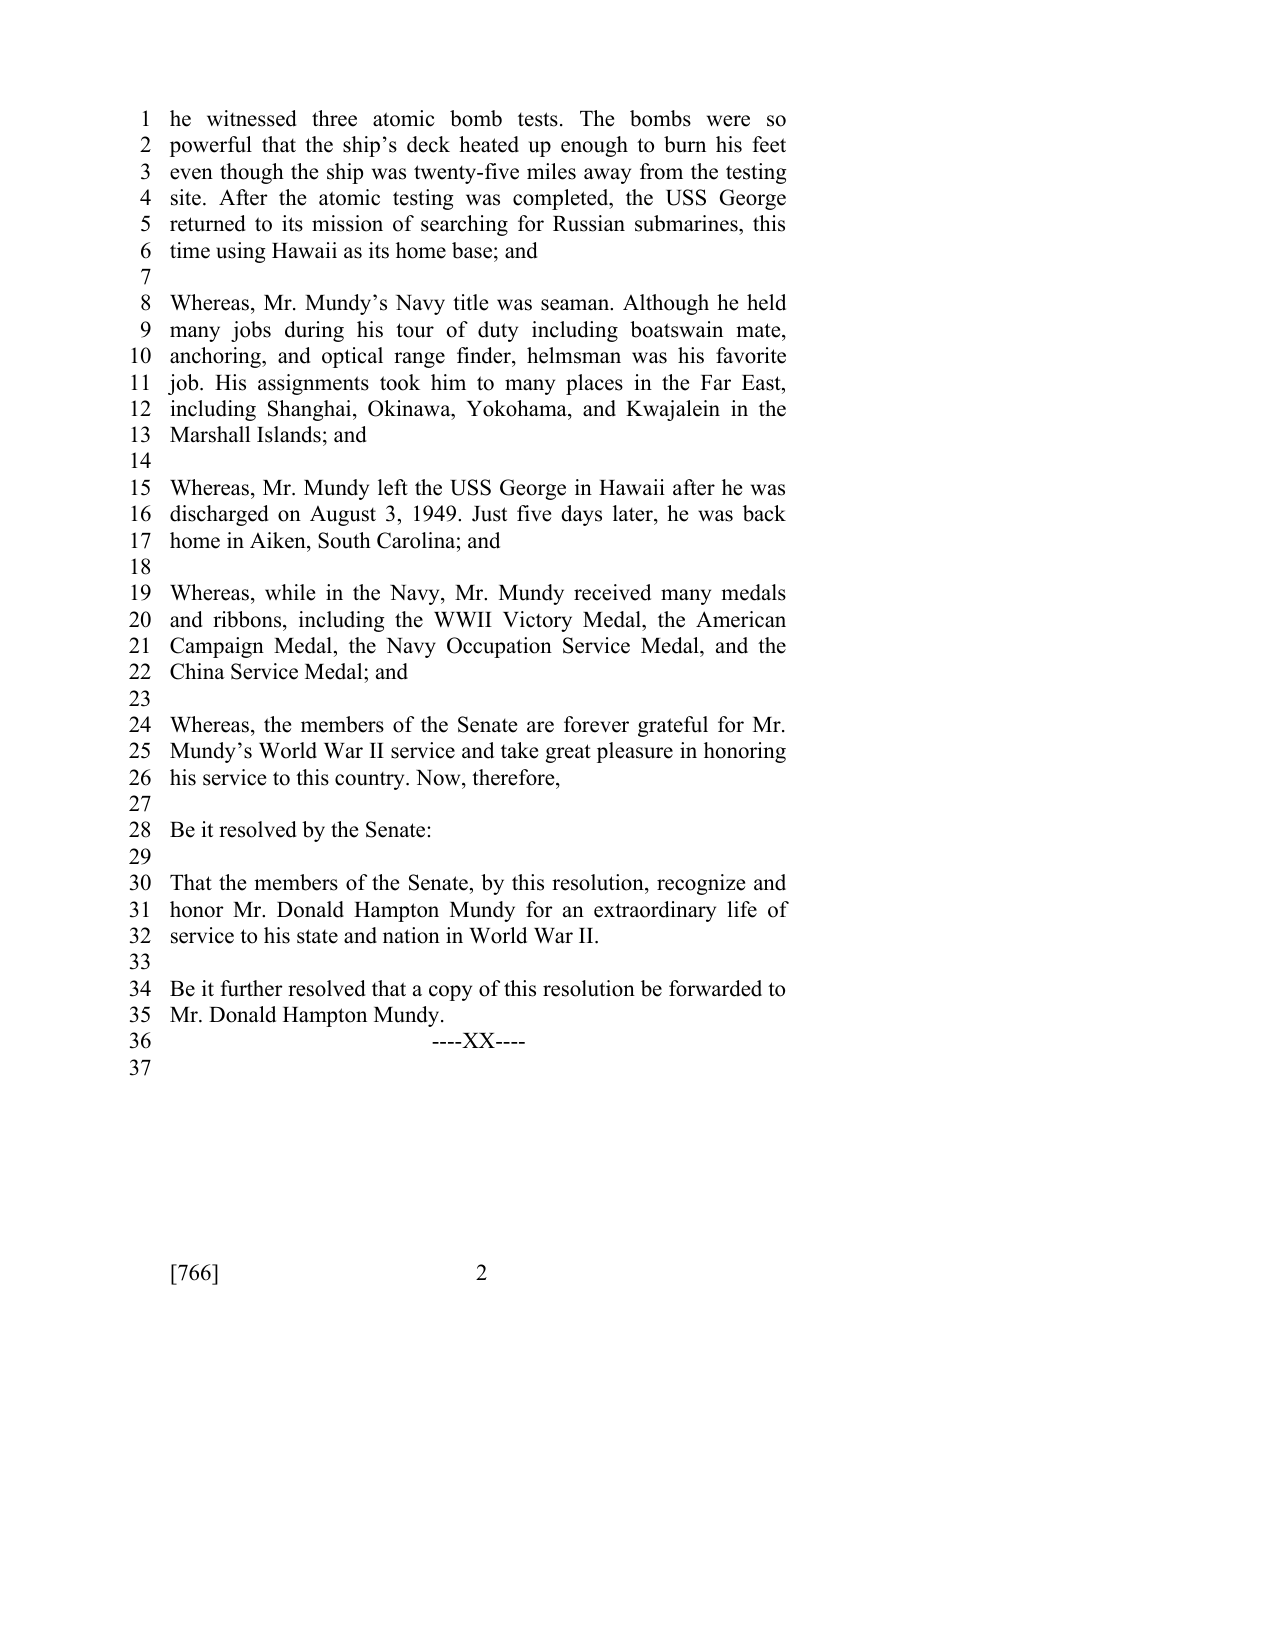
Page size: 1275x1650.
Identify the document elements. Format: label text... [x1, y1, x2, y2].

text Whereas, the members of the Senate are forever grateful for Mr. Mundy’s World War II service and take great pleasure in honoring his service to this country. Now, therefore, [169, 711, 787, 790]
text Be it resolved by the Senate: [169, 817, 787, 843]
text Whereas, while in the Navy, Mr. Mundy received many medals and ribbons, including the WWII Victory Medal, the American Campaign Medal, the Navy Occupation Service Medal, and the China Service Medal; and [169, 579, 787, 685]
text That the members of the Senate, by this resolution, recognize and honor Mr. Donald Hampton Mundy for an extraordinary life of service to his state and nation in World War II. [169, 869, 787, 948]
text Be it further resolved that a copy of this resolution be forwarded to Mr. Donald Hampton Mundy. [169, 975, 787, 1027]
text ----XX---- [169, 1027, 787, 1054]
text Whereas, Mr. Mundy’s Navy title was seaman. Although he held many jobs during his tour of duty including boatswain mate, anchoring, and optical range finder, helmsman was his favorite job. His assignments took him to many places in the Far East, including Shanghai, Okinawa, Yokohama, and Kwajalein in the Marshall Islands; and [169, 289, 787, 448]
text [169, 105, 787, 263]
text Whereas, Mr. Mundy left the USS George in Hawaii after he was discharged on August 3, 1949. Just five days later, he was back home in Aiken, South Carolina; and [169, 474, 787, 553]
